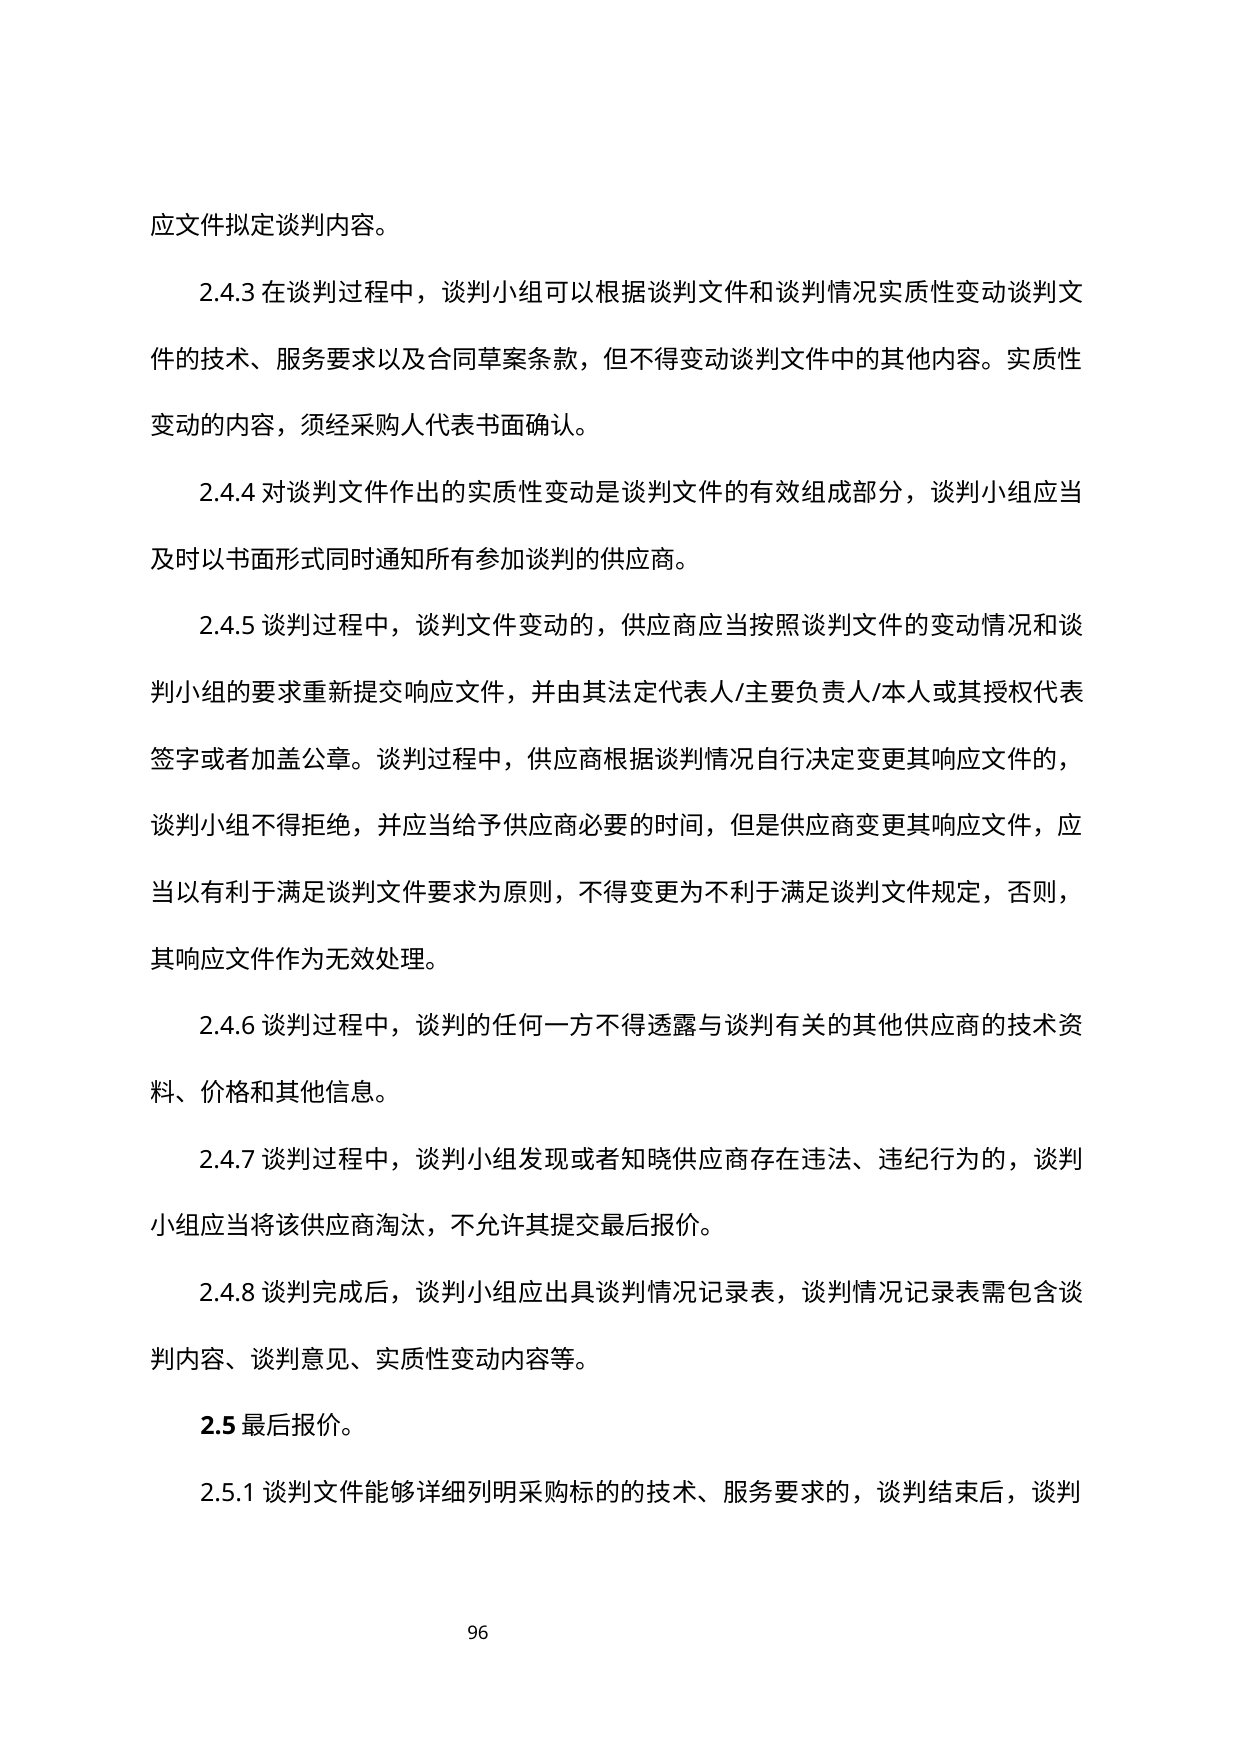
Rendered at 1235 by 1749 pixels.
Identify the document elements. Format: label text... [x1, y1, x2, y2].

subtitle 2.4.3在谈判过程中，谈判小组可以根据谈判文件和谈判情况实质性变动谈判文件的技术、服务要求以及合同草案条款，但不得变动谈判文件中的其他内容。实质性变动的内容，须经采购人代表书面确认。 [150, 257, 1084, 457]
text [150, 1457, 1084, 1524]
subtitle 2.4.7谈判过程中，谈判小组发现或者知晓供应商存在违法、违纪行为的，谈判小组应当将该供应商淘汰，不允许其提交最后报价。 [150, 1124, 1084, 1257]
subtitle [150, 191, 1084, 257]
subtitle 2.4.5谈判过程中，谈判文件变动的，供应商应当按照谈判文件的变动情况和谈判小组的要求重新提交响应文件，并由其法定代表人/主要负责人/本人或其授权代表签字或者加盖公章。谈判过程中，供应商根据谈判情况自行决定变更其响应文件的，谈判小组不得拒绝，并应当给予供应商必要的时间，但是供应商变更其响应文件，应当以有利于满足谈判文件要求为原则，不得变更为不利于满足谈判文件规定，否则，其响应文件作为无效处理。 [150, 591, 1084, 991]
subtitle 2.4.8谈判完成后，谈判小组应出具谈判情况记录表，谈判情况记录表需包含谈判内容、谈判意见、实质性变动内容等。 [150, 1257, 1084, 1391]
subtitle 2.4.6谈判过程中，谈判的任何一方不得透露与谈判有关的其他供应商的技术资料、价格和其他信息。 [150, 991, 1084, 1124]
text 2.5最后报价。 [150, 1391, 1084, 1457]
subtitle 2.4.4对谈判文件作出的实质性变动是谈判文件的有效组成部分，谈判小组应当及时以书面形式同时通知所有参加谈判的供应商。 [150, 457, 1084, 591]
